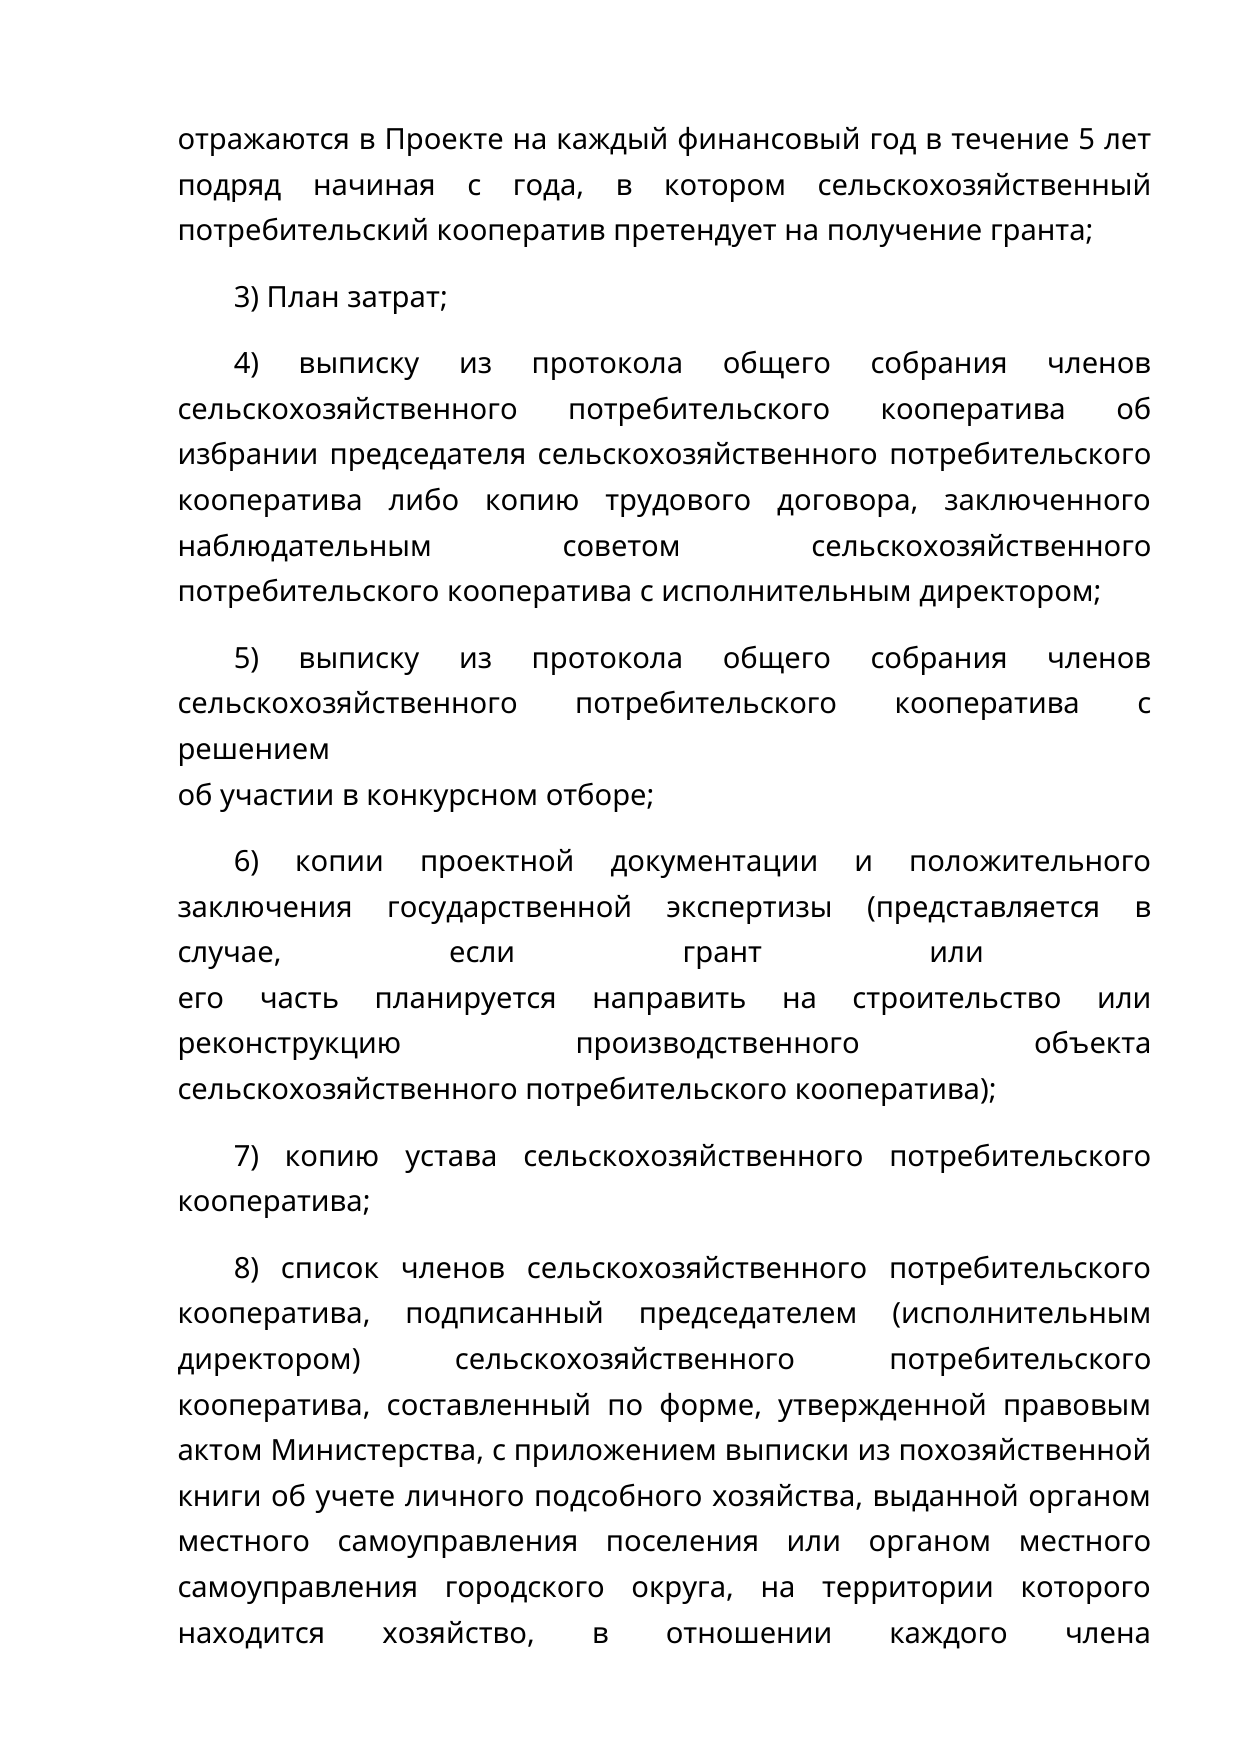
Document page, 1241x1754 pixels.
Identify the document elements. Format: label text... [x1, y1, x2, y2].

text 7) копию устава сельскохозяйственного потребительского кооператива; [177, 1135, 1152, 1220]
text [177, 118, 1152, 249]
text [177, 1247, 1152, 1652]
text 4) выписку из протокола общего собрания членов сельскохозяйственного потребительского кооператива об избрании председателя сельскохозяйственного потребительского кооператива либо копию трудового договора, заключенного наблюдательным советом сельскохозяйственного потребительского кооператива с исполнительным директором; [177, 342, 1152, 610]
text 6) копии проектной документации и положительного заключения государственной экспертизы (представляется в случае, если грант или его часть планируется направить на строительство или реконструкцию производственного объекта сельскохозяйственного потребительского кооператива); [177, 840, 1152, 1108]
text 3) План затрат; [177, 276, 1152, 316]
text 5) выписку из протокола общего собрания членов сельскохозяйственного потребительского кооператива с решением об участии в конкурсном отборе; [177, 637, 1152, 813]
